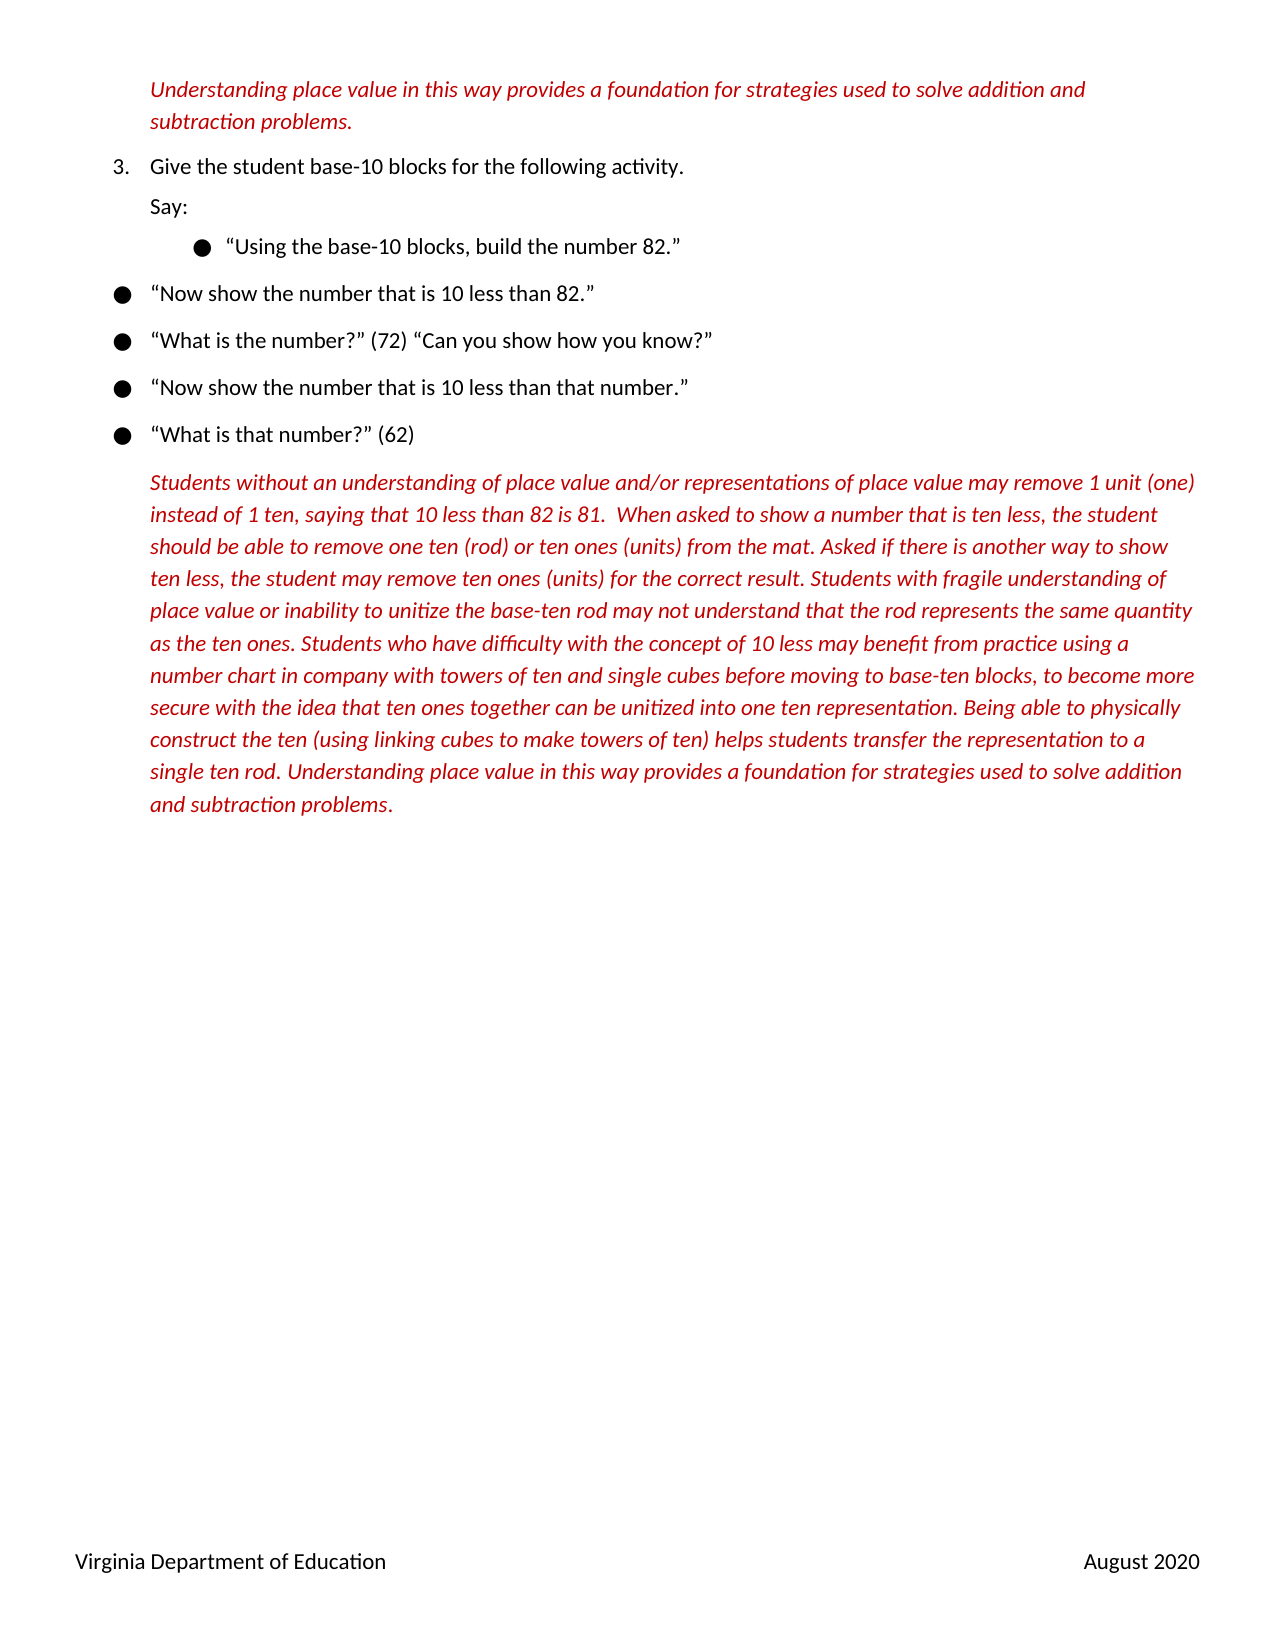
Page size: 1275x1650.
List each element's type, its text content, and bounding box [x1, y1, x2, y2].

list “Now show the number that is 10 less than that number.” [75, 361, 1200, 408]
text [150, 75, 1200, 135]
list Give the student base-10 blocks for the following activity. [112, 152, 1200, 180]
list “Using the base-10 blocks, build the number 82.” [154, 220, 1200, 267]
text Students without an understanding of place value and/or representations of place value may remove 1 unit (one) instead of 1 ten, saying that 10 less than 82 is 81. When asked to show a number that is ten less, the student should be able to remove one ten (rod) or ten ones (units) from the mat. Asked if there is another way to show ten less, the student may remove ten ones (units) for the correct result. Students with fragile understanding of place value or inability to unitize the base-ten rod may not understand that the rod represents the same quantity as the ten ones. Students who have difficulty with the concept of 10 less may benefit from practice using a number chart in company with towers of ten and single cubes before moving to base-ten blocks, to become more secure with the idea that ten ones together can be unitized into one ten representation. Being able to physically construct the ten (using linking cubes to make towers of ten) helps students transfer the representation to a single ten rod. Understanding place value in this way provides a foundation for strategies used to solve addition and subtraction problems. [150, 468, 1200, 818]
list Say: [112, 192, 1200, 220]
list “What is the number?” (72) “Can you show how you know?” [75, 314, 1200, 361]
list “Now show the number that is 10 less than 82.” [75, 267, 1200, 314]
list “What is that number?” (62) [75, 408, 1200, 455]
